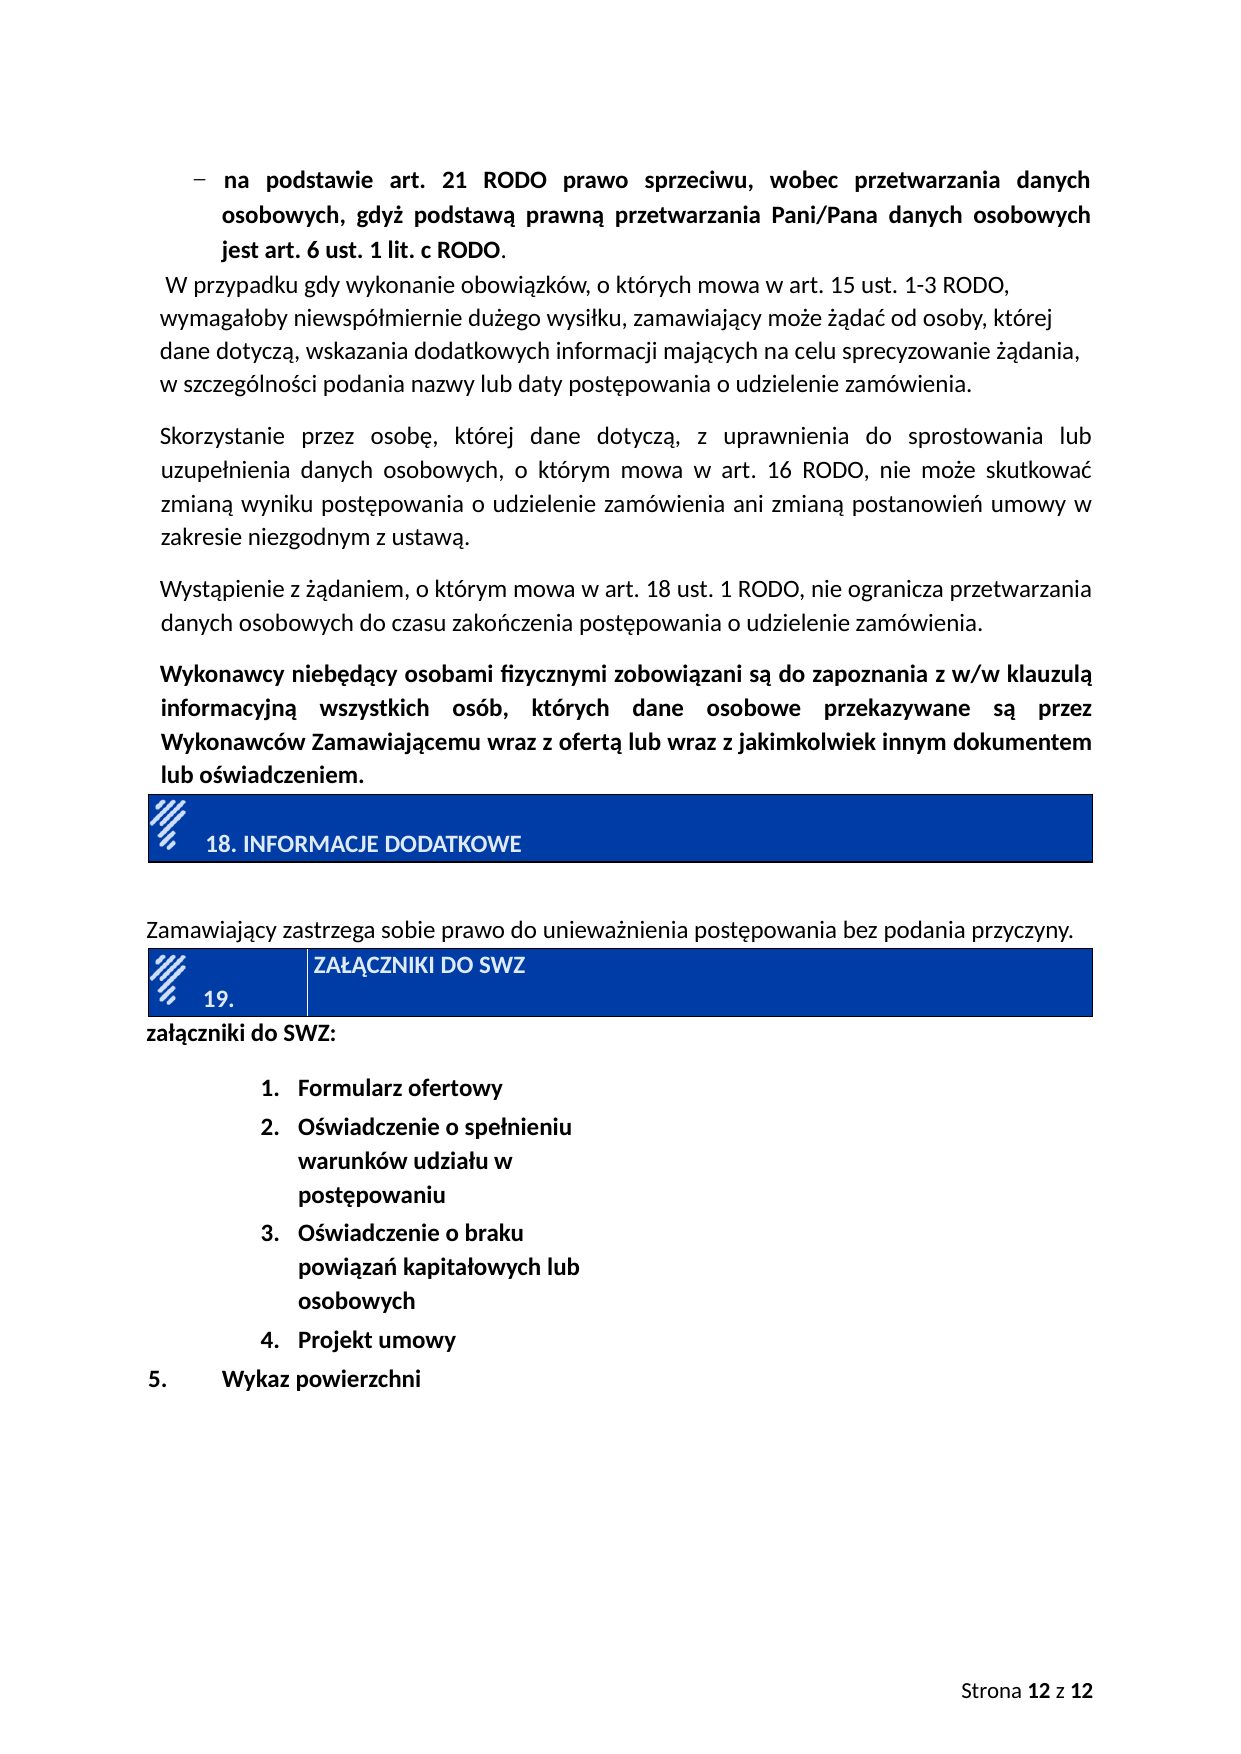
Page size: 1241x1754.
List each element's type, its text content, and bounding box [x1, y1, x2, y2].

picture [149, 795, 187, 853]
table_header 19. [149, 949, 307, 1016]
text − na podstawie art. 21 RODO prawo sprzeciwu, wobec przetwarzania danych osobowych, gdyż podstawą prawną przetwarzania Pani/Pana danych osobowych jest art. 6 ust. 1 lit. c RODO. [192, 164, 1092, 265]
list Oświadczenie o braku powiązań kapitałowych lub osobowych [260, 1218, 618, 1316]
text W przypadku gdy wykonanie obowiązków, o których mowa w art. 15 ust. 1-3 RODO, wymagałoby niewspółmiernie dużego wysiłku, zamawiający może żądać od osoby, której dane dotyczą, wskazania dodatkowych informacji mających na celu sprecyzowanie żądania, w szczególności podania nazwy lub daty postępowania o udzielenie zamówienia. [159, 269, 1093, 399]
text Wykonawcy niebędący osobami fizycznymi zobowiązani są do zapoznania z w/w klauzulą informacyjną wszystkich osób, których dane osobowe przekazywane są przez Wykonawców Zamawiającemu wraz z ofertą lub wraz z jakimkolwiek innym dokumentem lub oświadczeniem. [159, 658, 1093, 790]
text załączniki do SWZ: [146, 1017, 1093, 1047]
list Oświadczenie o spełnieniu warunków udziału w postępowaniu [260, 1111, 618, 1209]
text Wystąpienie z żądaniem, o którym mowa w art. 18 ust. 1 RODO, nie ogranicza przetwarzania danych osobowych do czasu zakończenia postępowania o udzielenie zamówienia. [159, 573, 1093, 637]
picture [149, 949, 187, 1008]
text Zamawiający zastrzega sobie prawo do unieważnienia postępowania bez podania przyczyny. [146, 914, 1093, 944]
table_header 18. INFORMACJE DODATKOWE [149, 795, 1092, 861]
list Projekt umowy [260, 1324, 618, 1355]
list Formularz ofertowy [260, 1072, 618, 1103]
text Skorzystanie przez osobę, której dane dotyczą, z uprawnienia do sprostowania lub uzupełnienia danych osobowych, o którym mowa w art. 16 RODO, nie może skutkować zmianą wyniku postępowania o udzielenie zamówienia ani zmianą postanowień umowy w zakresie niezgodnym z ustawą. [159, 420, 1093, 552]
list Wykaz powierzchni [148, 1363, 1093, 1393]
table_header ZAŁĄCZNIKI DO SWZ [308, 949, 1092, 1016]
